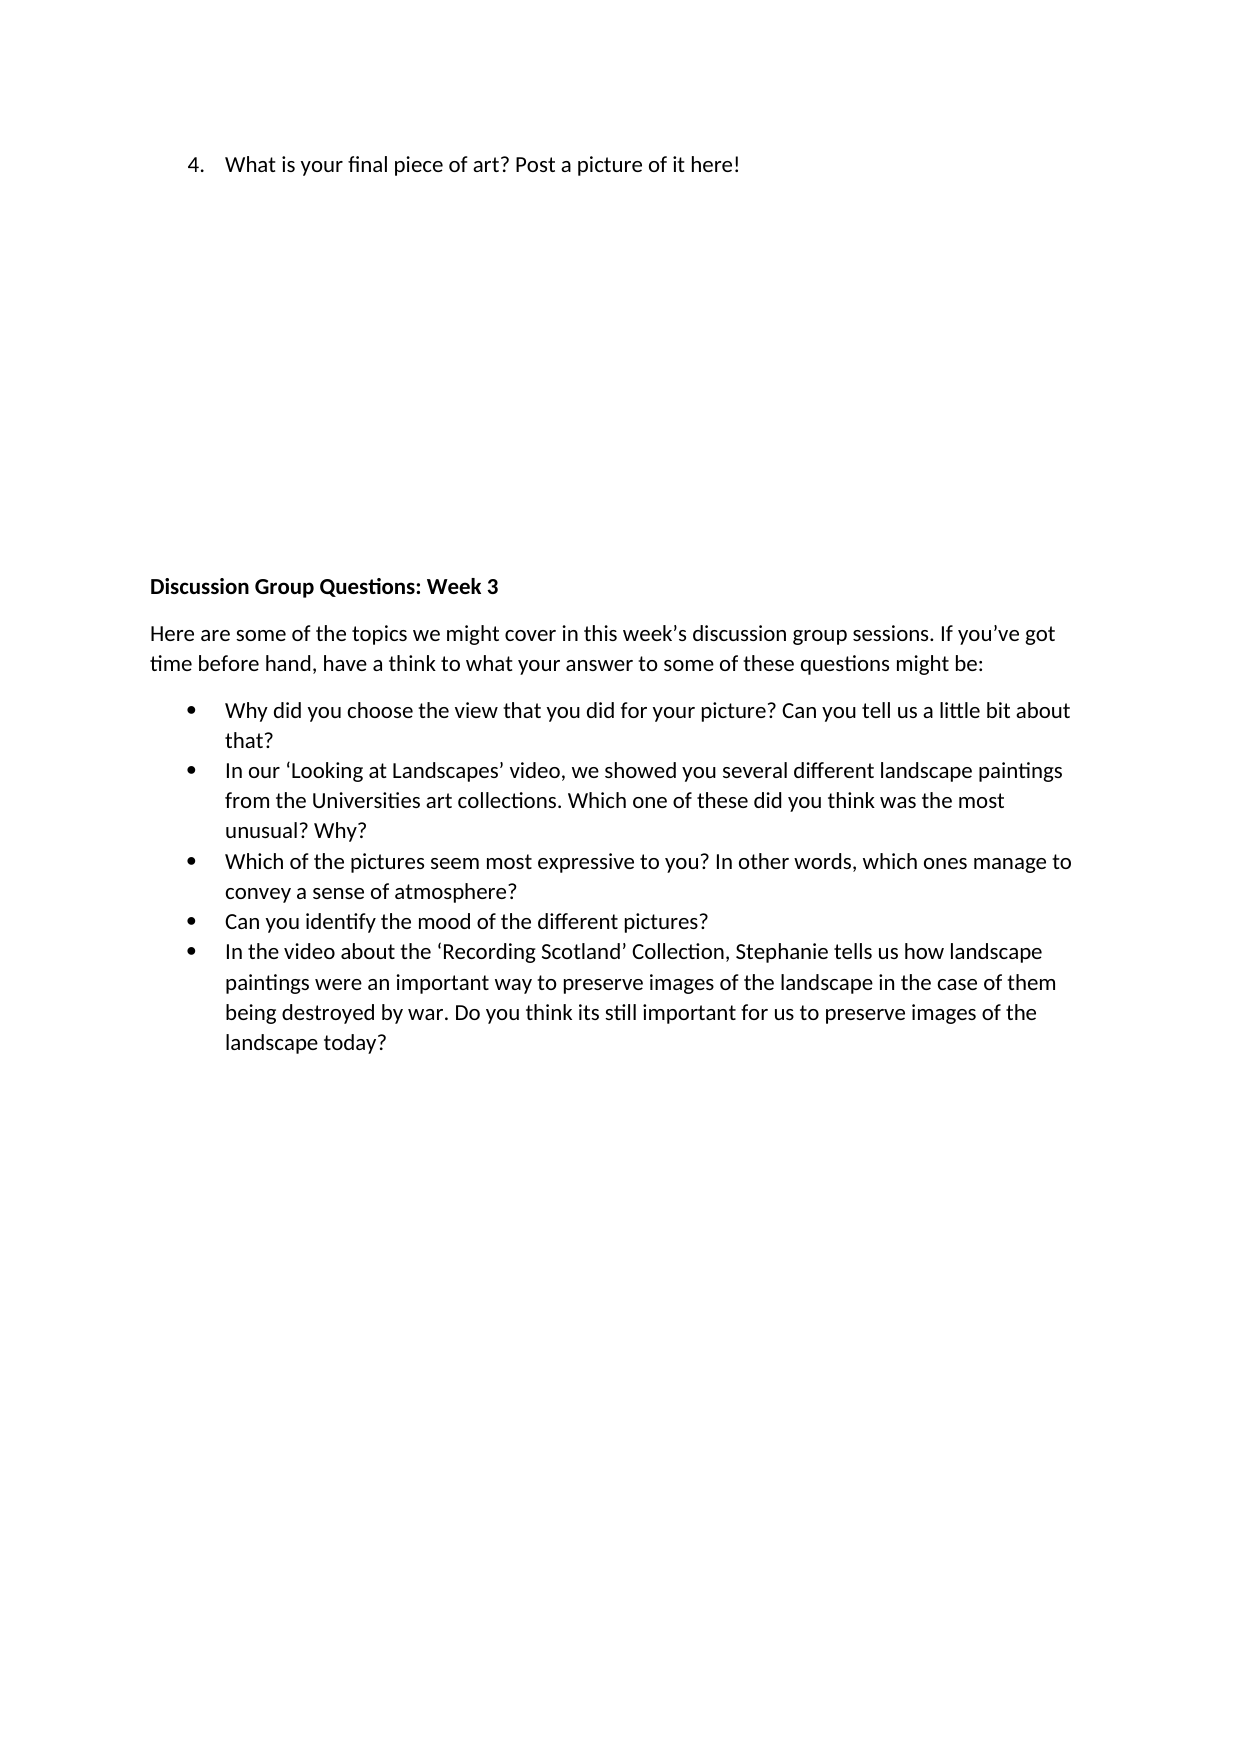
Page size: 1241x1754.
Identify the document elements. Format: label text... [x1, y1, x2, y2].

list What is your final piece of art? Post a picture of it here! [187, 150, 1090, 178]
list Which of the pictures seem most expressive to you? In other words, which ones manage to convey a sense of atmosphere? [187, 847, 1090, 905]
list In the video about the ‘Recording Scotland’ Collection, Stephanie tells us how landscape paintings were an important way to preserve images of the landscape in the case of them being destroyed by war. Do you think its still important for us to preserve images of the landscape today? [187, 937, 1090, 1056]
text Discussion Group Questions: Week 3 [150, 572, 1090, 600]
list In our ‘Looking at Landscapes’ video, we showed you several different landscape paintings from the Universities art collections. Which one of these did you think was the most unusual? Why? [187, 756, 1090, 845]
list Can you identify the mood of the different pictures? [187, 907, 1090, 935]
text Here are some of the topics we might cover in this week’s discussion group sessions. If you’ve got time before hand, have a think to what your answer to some of these questions might be: [150, 619, 1090, 677]
list Why did you choose the view that you did for your picture? Can you tell us a little bit about that? [187, 696, 1090, 754]
